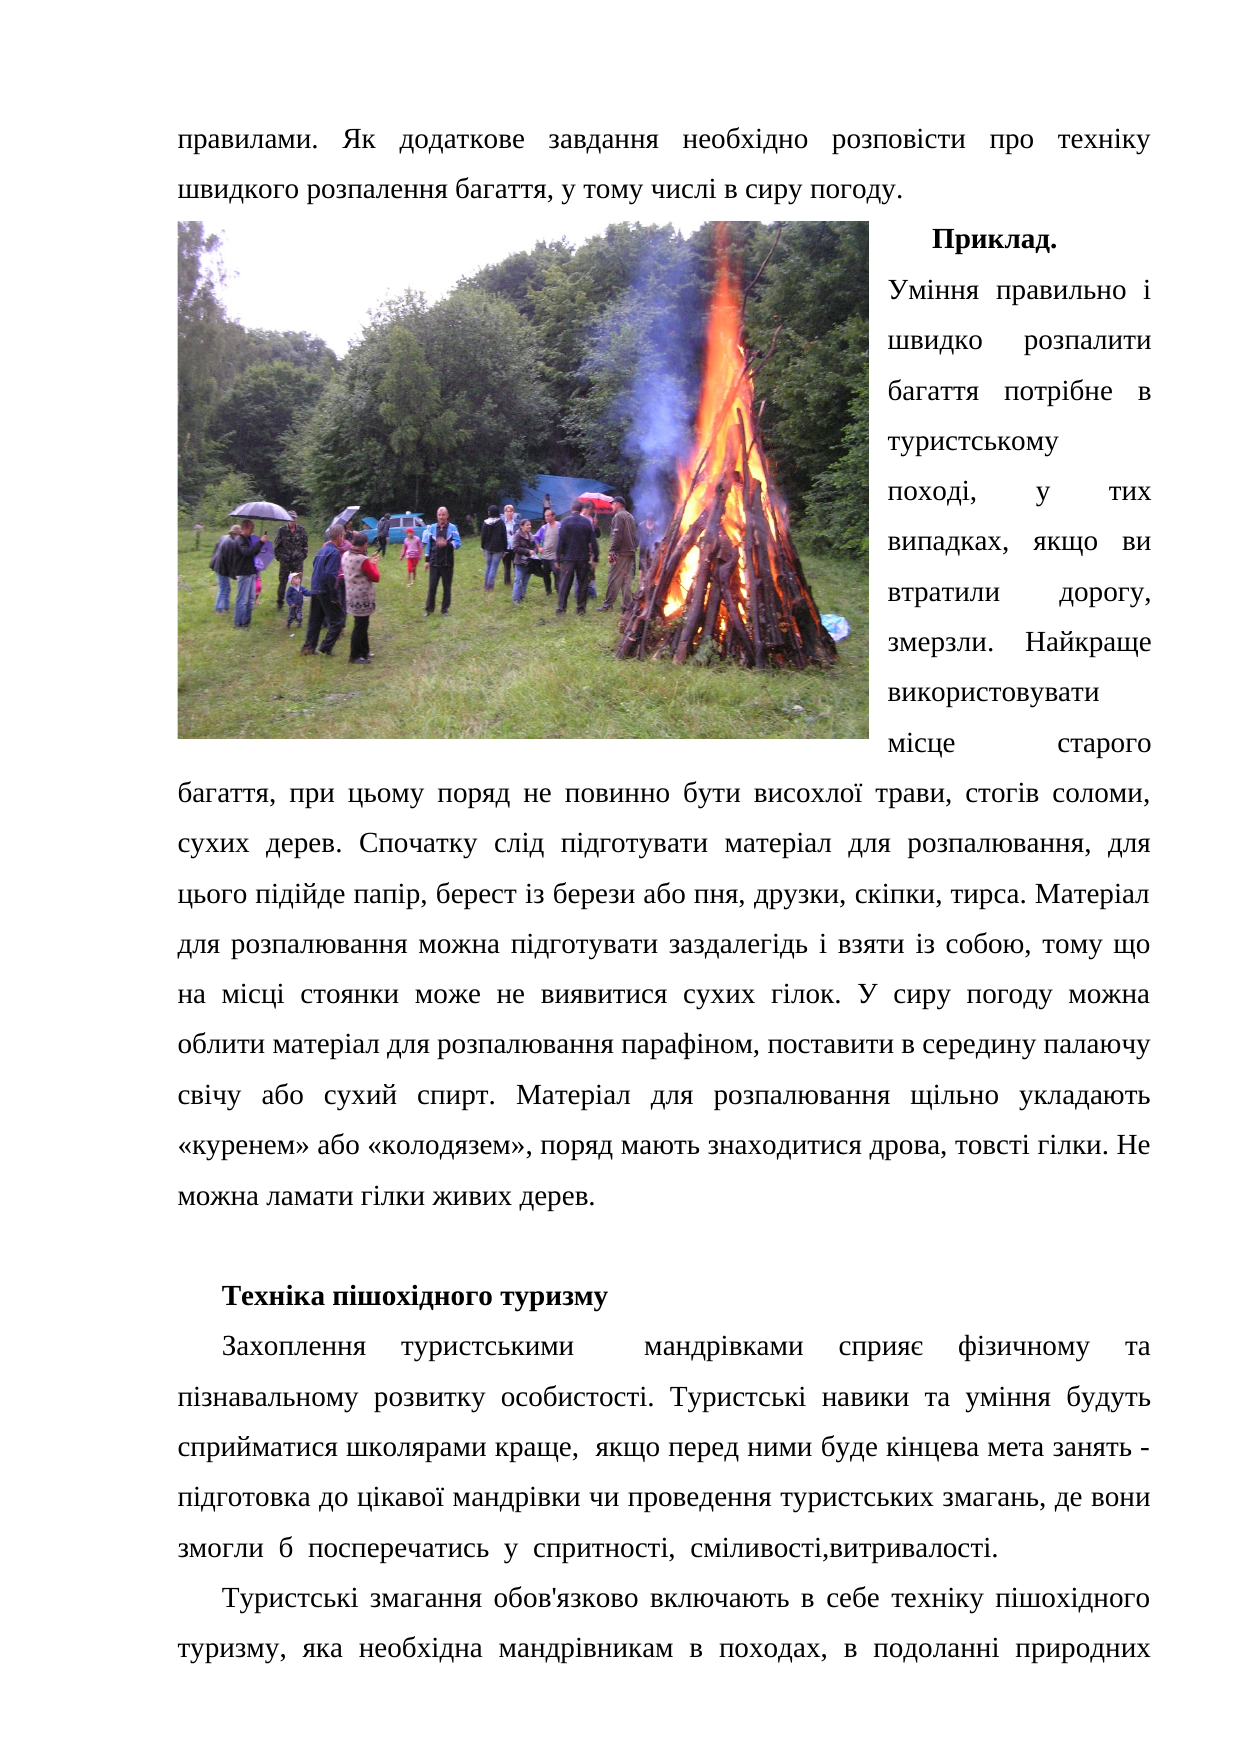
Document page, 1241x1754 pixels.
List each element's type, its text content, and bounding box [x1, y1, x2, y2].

picture [177, 221, 869, 739]
text Захоплення туристськими мандрівками сприяє фізичному та пізнавальному розвитку особистості. Туристські навики та уміння будуть сприйматися школярами краще, якщо перед ними буде кінцева мета занять - підготовка до цікавої мандрівки чи проведення туристських змагань, де вони змогли б посперечатись у спритності, сміливості,витривалості. [177, 1328, 1152, 1563]
text Техніка пішохідного туризму [177, 1278, 1152, 1312]
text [177, 121, 1152, 205]
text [177, 1580, 1152, 1664]
